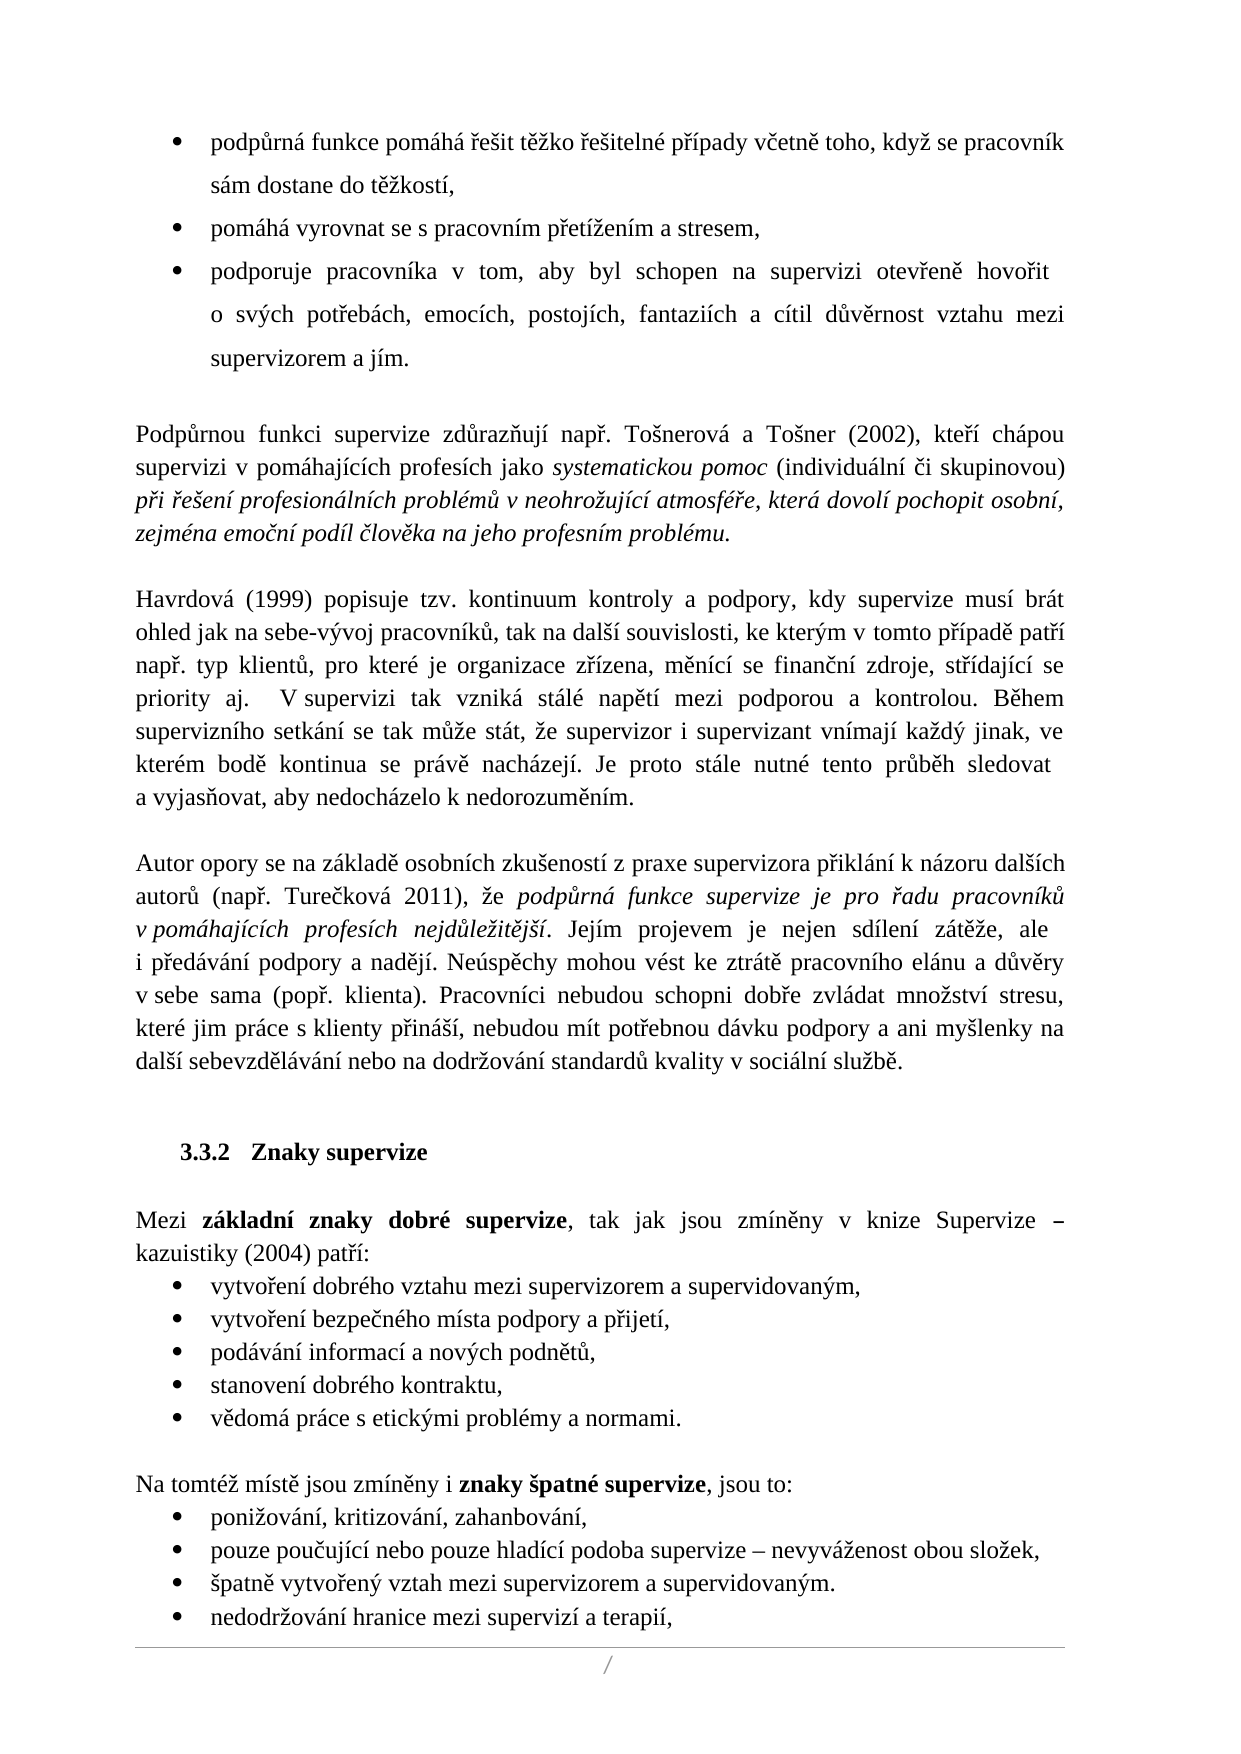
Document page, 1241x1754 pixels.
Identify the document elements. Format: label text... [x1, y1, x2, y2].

subtitle Znaky supervize [180, 1137, 1065, 1166]
list podpůrná funkce pomáhá řešit těžko řešitelné případy včetně toho, když se pracovník sám dostane do těžkostí, [173, 127, 1065, 199]
text Mezi základní znaky dobré supervize, tak jak jsou zmíněny v knize Supervize - kazuistiky (2004) patří: [135, 1205, 1065, 1267]
list vytvoření dobrého vztahu mezi supervizorem a supervidovaným, [173, 1271, 1065, 1300]
text Havrdová (1999) popisuje tzv. kontinuum kontroly a podpory, kdy supervize musí brát ohled jak na sebe-vývoj pracovníků, tak na další souvislosti, ke kterým v tomto případě patří např. typ klientů, pro které je organizace zřízena, měnící se finanční zdroje, střídající se priority aj. V supervizi tak vzniká stálé napětí mezi podporou a kontrolou. Během supervizního setkání se tak může stát, že supervizor i supervizant vnímají každý jinak, ve kterém bodě kontinua se právě nacházejí. Je proto stále nutné tento průběh sledovat a vyjasňovat, aby nedocházelo k nedorozuměním. [135, 584, 1065, 811]
list podávání informací a nových podnětů, [173, 1337, 1065, 1366]
list pomáhá vyrovnat se s pracovním přetížením a stresem, [173, 213, 1065, 242]
list pouze poučující nebo pouze hladící podoba supervize – nevyváženost obou složek, [173, 1536, 1065, 1564]
list nedodržování hranice mezi supervizí a terapií, [173, 1602, 1065, 1630]
list vytvoření bezpečného místa podpory a přijetí, [173, 1304, 1065, 1333]
text Podpůrnou funkci supervize zdůrazňují např. Tošnerová a Tošner (2002), kteří chápou supervizi v pomáhajících profesích jako systematickou pomoc (individuální či skupinovou) při řešení profesionálních problémů v neohrožující atmosféře, která dovolí pochopit osobní, zejména emoční podíl člověka na jeho profesním problému. [135, 419, 1065, 547]
list stanovení dobrého kontraktu, [173, 1370, 1065, 1399]
list ponižování, kritizování, zahanbování, [173, 1502, 1065, 1531]
list podporuje pracovníka v tom, aby byl schopen na supervizi otevřeně hovořit o svých potřebách, emocích, postojích, fantaziích a cítil důvěrnost vztahu mezi supervizorem a jím. [173, 256, 1065, 371]
list špatně vytvořený vztah mezi supervizorem a supervidovaným. [173, 1568, 1065, 1597]
text Na tomtéž místě jsou zmíněny i znaky špatné supervize, jsou to: [135, 1469, 1065, 1498]
list vědomá práce s etickými problémy a normami. [173, 1403, 1065, 1432]
text Autor opory se na základě osobních zkušeností z praxe supervizora přiklání k názoru dalších autorů (např. Turečková 2011), že podpůrná funkce supervize je pro řadu pracovníků v pomáhajících profesích nejdůležitější. Jejím projevem je nejen sdílení zátěže, ale i předávání podpory a nadějí. Neúspěchy mohou vést ke ztrátě pracovního elánu a důvěry v sebe sama (popř. klienta). Pracovníci nebudou schopni dobře zvládat množství stresu, které jim práce s klienty přináší, nebudou mít potřebnou dávku podpory a ani myšlenky na další sebevzdělávání nebo na dodržování standardů kvality v sociální službě. [135, 848, 1065, 1075]
